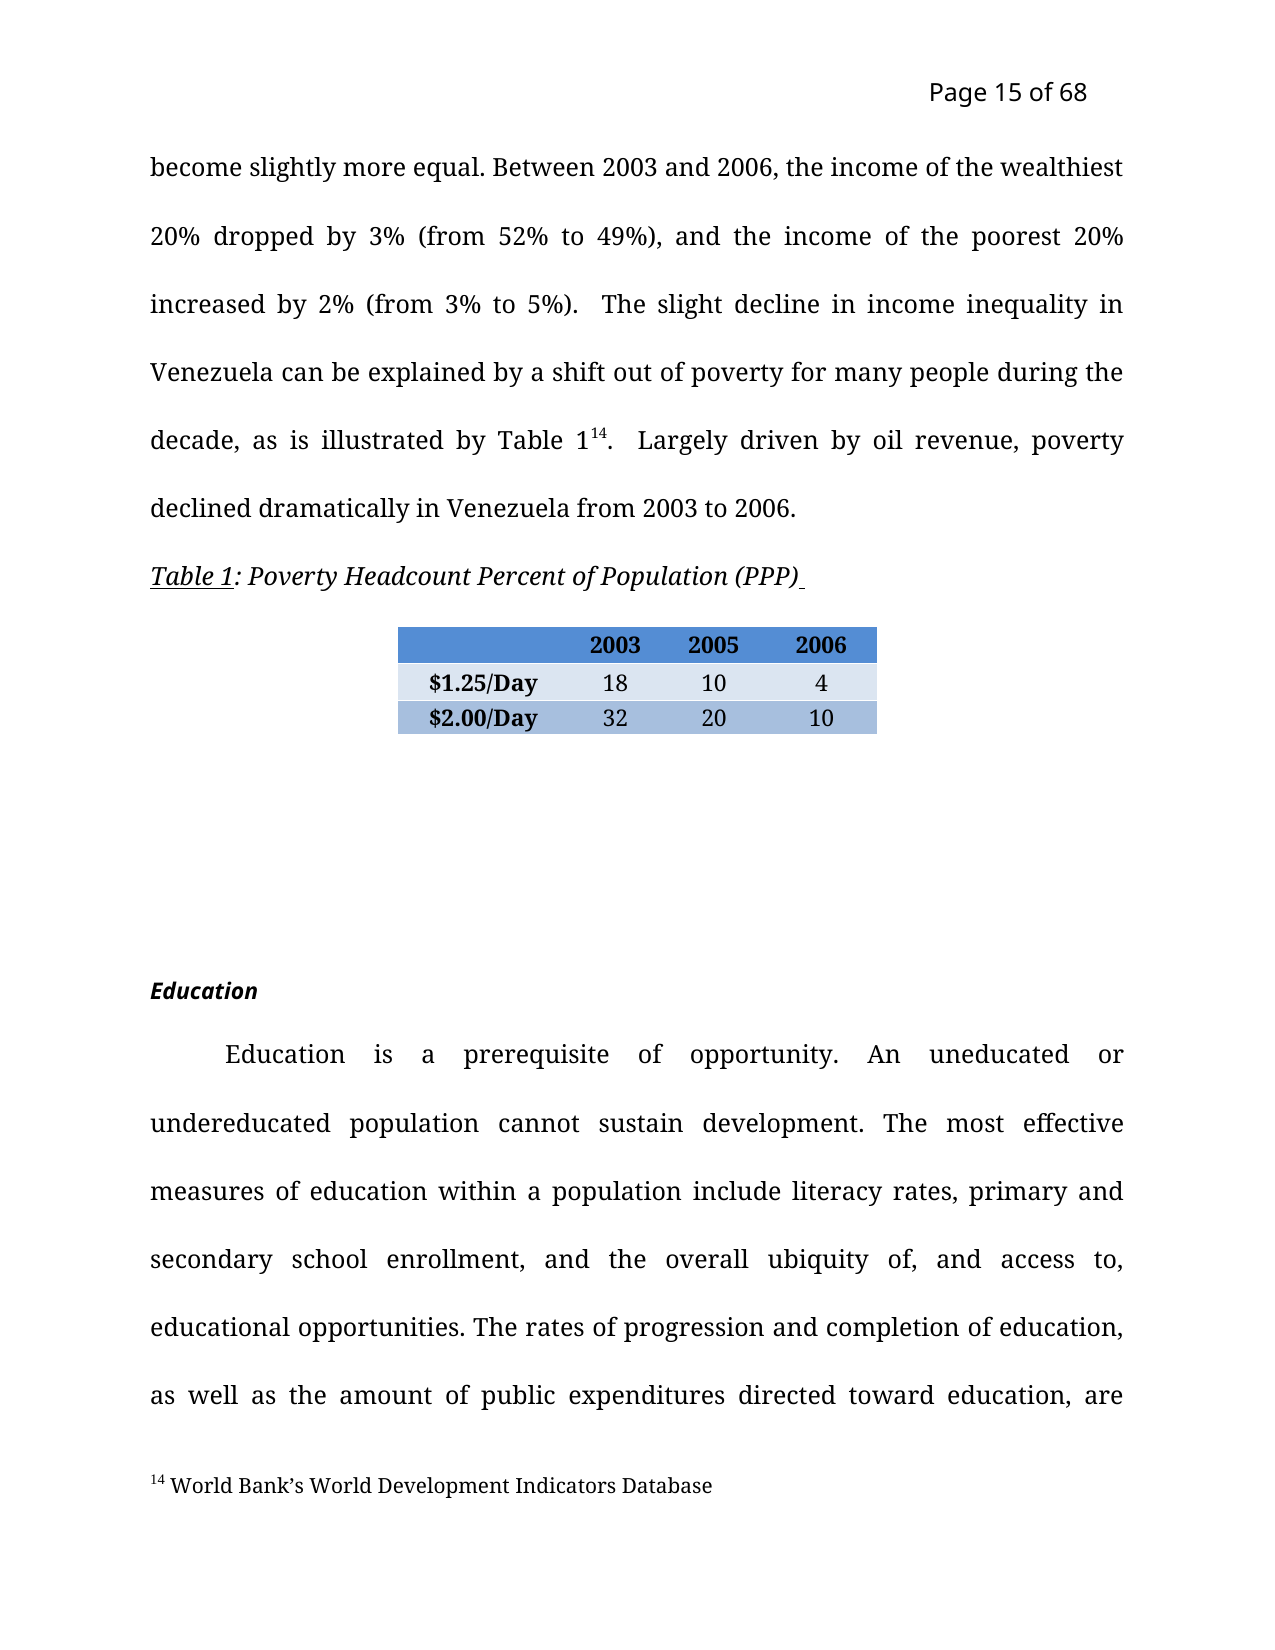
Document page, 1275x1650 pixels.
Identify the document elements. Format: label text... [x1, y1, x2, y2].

table_header 2003 [568, 627, 662, 663]
table_cell 32 [568, 701, 662, 734]
table_header [398, 627, 568, 663]
table_cell 20 [662, 701, 765, 734]
table_cell 18 [568, 664, 662, 700]
table_cell $1.25/Day [398, 664, 568, 700]
table_cell 10 [765, 701, 877, 734]
subtitle Education [150, 974, 1125, 1006]
table_header 2006 [765, 627, 877, 663]
table_cell $2.00/Day [398, 701, 568, 734]
text Table 1: Poverty Headcount Percent of Population (PPP) [150, 559, 1125, 593]
table_cell 10 [662, 664, 765, 700]
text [150, 150, 1125, 525]
table_cell 4 [765, 664, 877, 700]
table_header 2005 [662, 627, 765, 663]
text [150, 1037, 1125, 1412]
